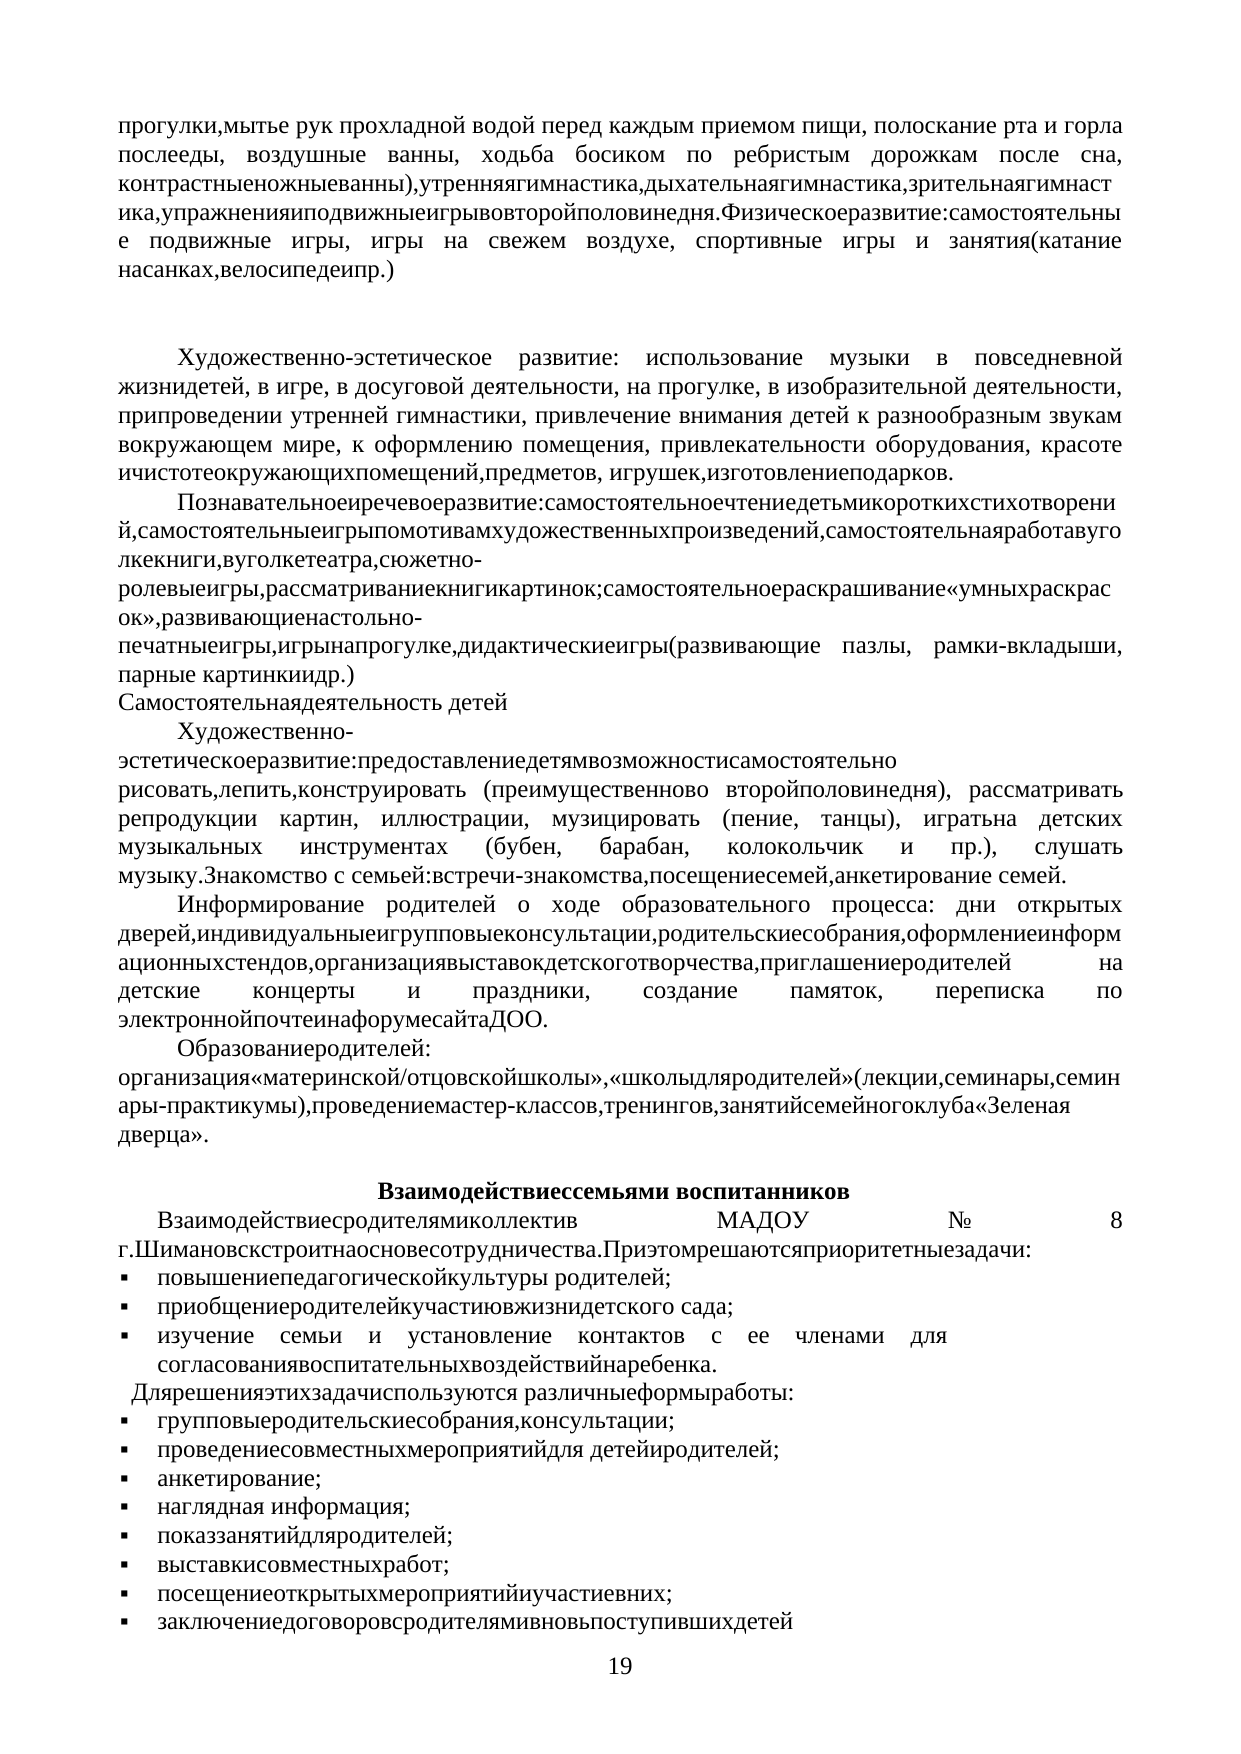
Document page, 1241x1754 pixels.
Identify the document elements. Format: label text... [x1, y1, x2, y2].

text Длярешенияэтихзадачиспользуются различныеформыработы: [131, 1377, 1213, 1406]
list показзанятийдляродителей; [119, 1521, 1213, 1549]
text Информирование родителей о ходе образовательного процесса: дни открытых дверей,индивидуальныеигрупповыеконсультации,родительскиесобрания,оформлениеинформационныхстендов,организациявыставокдетскоготворчества,приглашениеродителей на детские концерты и праздники, создание памяток, переписка по электроннойпочтеинафорумесайтаДОО. [118, 889, 1123, 1033]
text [118, 110, 1124, 283]
list изучение семьи и установление контактов с ее членами для согласованиявоспитательныхвоздействийнаребенка. [119, 1320, 1115, 1377]
list проведениесовместныхмероприятийдля детейиродителей; [119, 1434, 1213, 1463]
text Образованиеродителей: организация«материнской/отцовскойшколы»,«школыдляродителей»(лекции,семинары,семинары-практикумы),проведениемастер-классов,тренингов,занятийсемейногоклуба«Зеленая дверца». [118, 1033, 1123, 1148]
list повышениепедагогическойкультуры родителей; [119, 1263, 1213, 1291]
text Художественно-эстетическоеразвитие:предоставлениедетямвозможностисамостоятельно рисовать,лепить,конструировать (преимущественново второйполовинедня), рассматривать репродукции картин, иллюстрации, музицировать (пение, танцы), игратьна детских музыкальных инструментах (бубен, барабан, колокольчик и пр.), слушать музыку.Знакомство с семьей:встречи-знакомства,посещениесемей,анкетирование семей. [118, 716, 1124, 889]
text Художественно-эстетическое развитие: использование музыки в повседневной жизнидетей, в игре, в досуговой деятельности, на прогулке, в изобразительной деятельности, припроведении утренней гимнастики, привлечение внимания детей к разнообразным звукам вокружающем мире, к оформлению помещения, привлекательности оборудования, красоте ичистотеокружающихпомещений,предметов, игрушек,изготовлениеподарков. [118, 342, 1123, 486]
text Взаимодействиесродителямиколлектив МАДОУ № 8 г.Шимановскстроитнаосновесотрудничества.Приэтомрешаютсяприоритетныезадачи: [118, 1206, 1123, 1263]
text Познавательноеиречевоеразвитие:самостоятельноечтениедетьмикороткихстихотворений,самостоятельныеигрыпомотивамхудожественныхпроизведений,самостоятельнаяработавуголкекниги,вуголкетеатра,сюжетно-ролевыеигры,рассматриваниекнигикартинок;самостоятельноераскрашивание«умныхраскрасок»,развивающиенастольно-печатныеигры,игрынапрогулке,дидактическиеигры(развивающие пазлы, рамки-вкладыши, парные картинкиидр.) [118, 487, 1123, 688]
list приобщениеродителейкучастиювжизнидетского сада; [119, 1291, 1213, 1320]
list наглядная информация; [119, 1492, 1213, 1521]
list выставкисовместныхработ; [119, 1549, 1213, 1578]
list заключениедоговоровсродителямивновьпоступившихдетей [119, 1607, 1213, 1636]
list анкетирование; [119, 1463, 1213, 1492]
text Взаимодействиессемьями воспитанников [377, 1177, 1213, 1206]
list посещениеоткрытыхмероприятийиучастиевних; [119, 1578, 1213, 1607]
text Самостоятельнаядеятельность детей [118, 688, 1213, 716]
list групповыеродительскиесобрания,консультации; [119, 1406, 1213, 1434]
